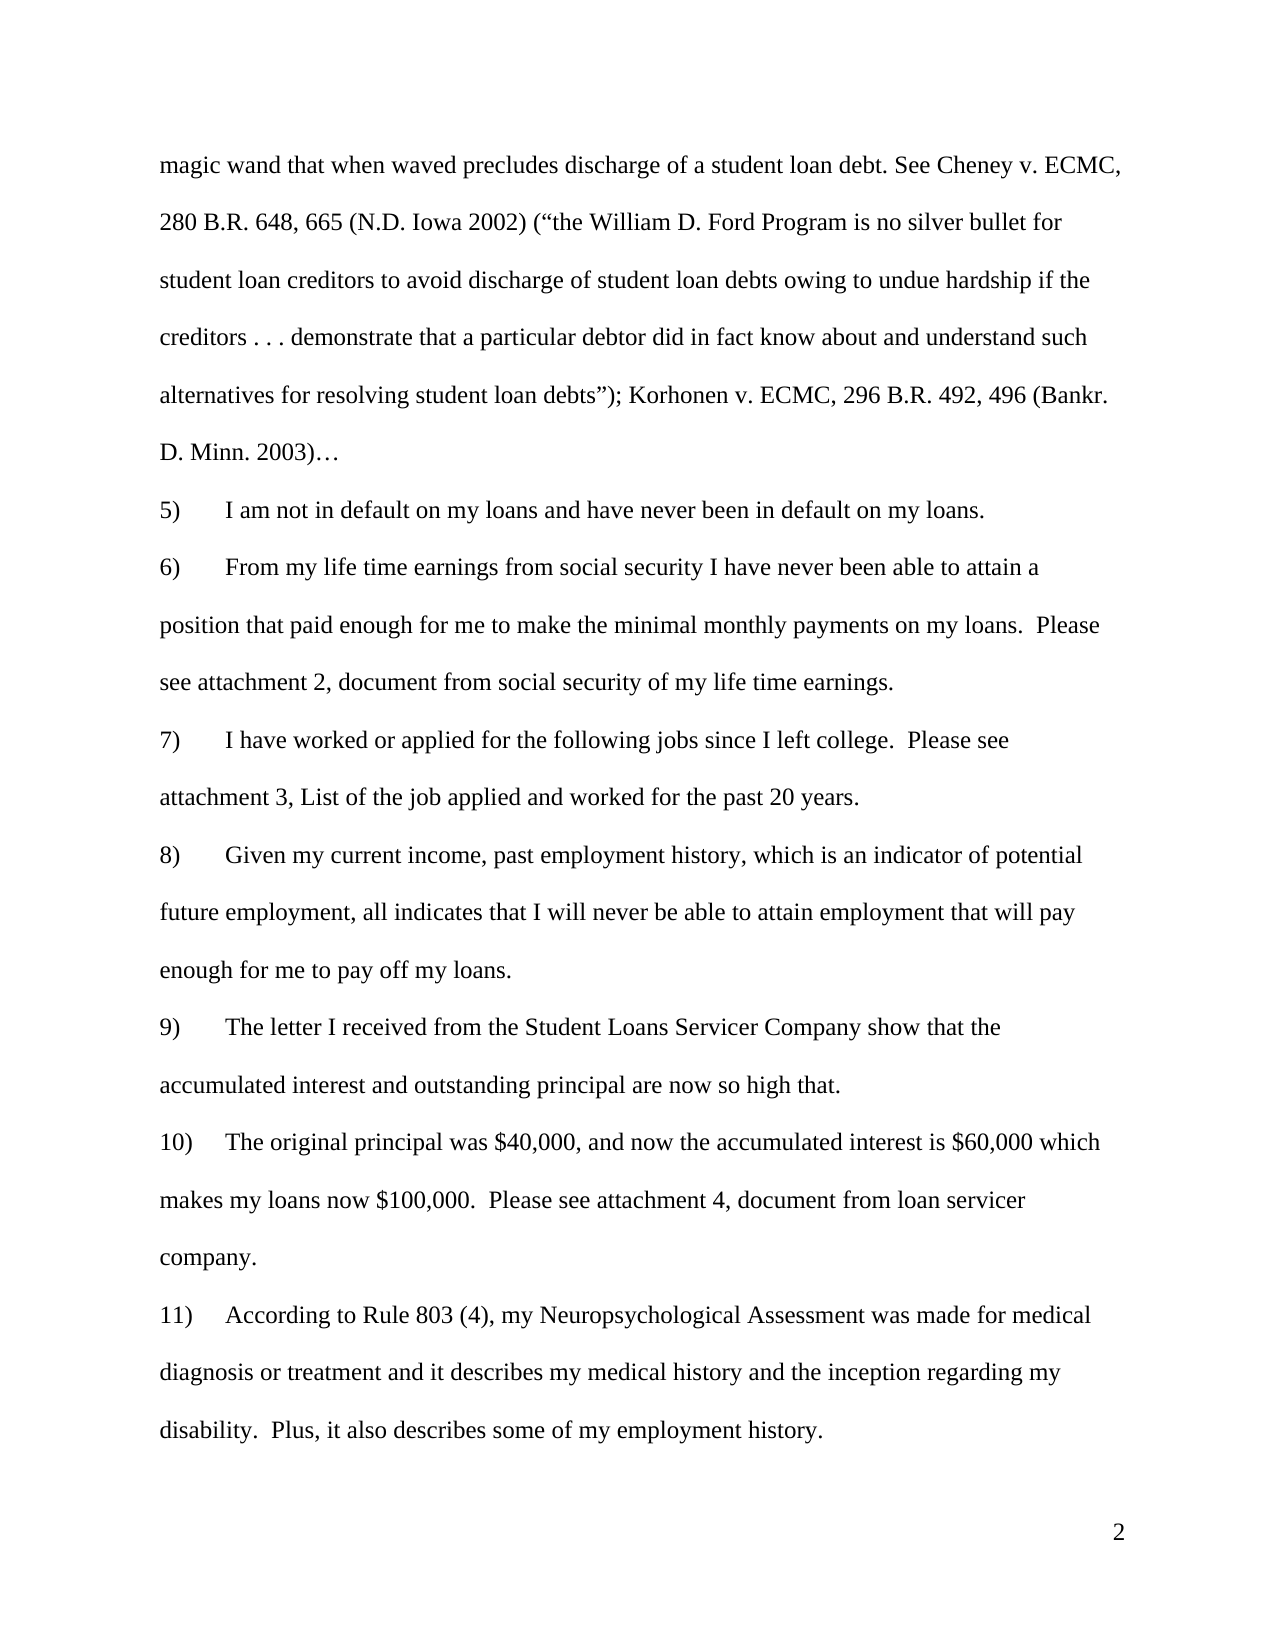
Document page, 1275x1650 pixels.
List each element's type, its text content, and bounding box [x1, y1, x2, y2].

list Given my current income, past employment history, which is an indicator of potential future employment, all indicates that I will never be able to attain employment that will pay enough for me to pay off my loans. [159, 840, 1125, 984]
list According to Rule 803 (4), my Neuropsychological Assessment was made for medical diagnosis or treatment and it describes my medical history and the inception regarding my disability. Plus, it also describes some of my employment history. [159, 1300, 1125, 1444]
list The letter I received from the Student Loans Servicer Company show that the accumulated interest and outstanding principal are now so high that. [159, 1012, 1125, 1099]
list From my life time earnings from social security I have never been able to attain a position that paid enough for me to make the minimal monthly payments on my loans. Please see attachment 2, document from social security of my life time earnings. [159, 552, 1125, 696]
list I am not in default on my loans and have never been in default on my loans. [159, 495, 1125, 524]
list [159, 150, 1125, 466]
list The original principal was $40,000, and now the accumulated interest is $60,000 which makes my loans now $100,000. Please see attachment 4, document from loan servicer company. [159, 1127, 1125, 1271]
list I have worked or applied for the following jobs since I left college. Please see attachment 3, List of the job applied and worked for the past 20 years. [159, 725, 1125, 811]
